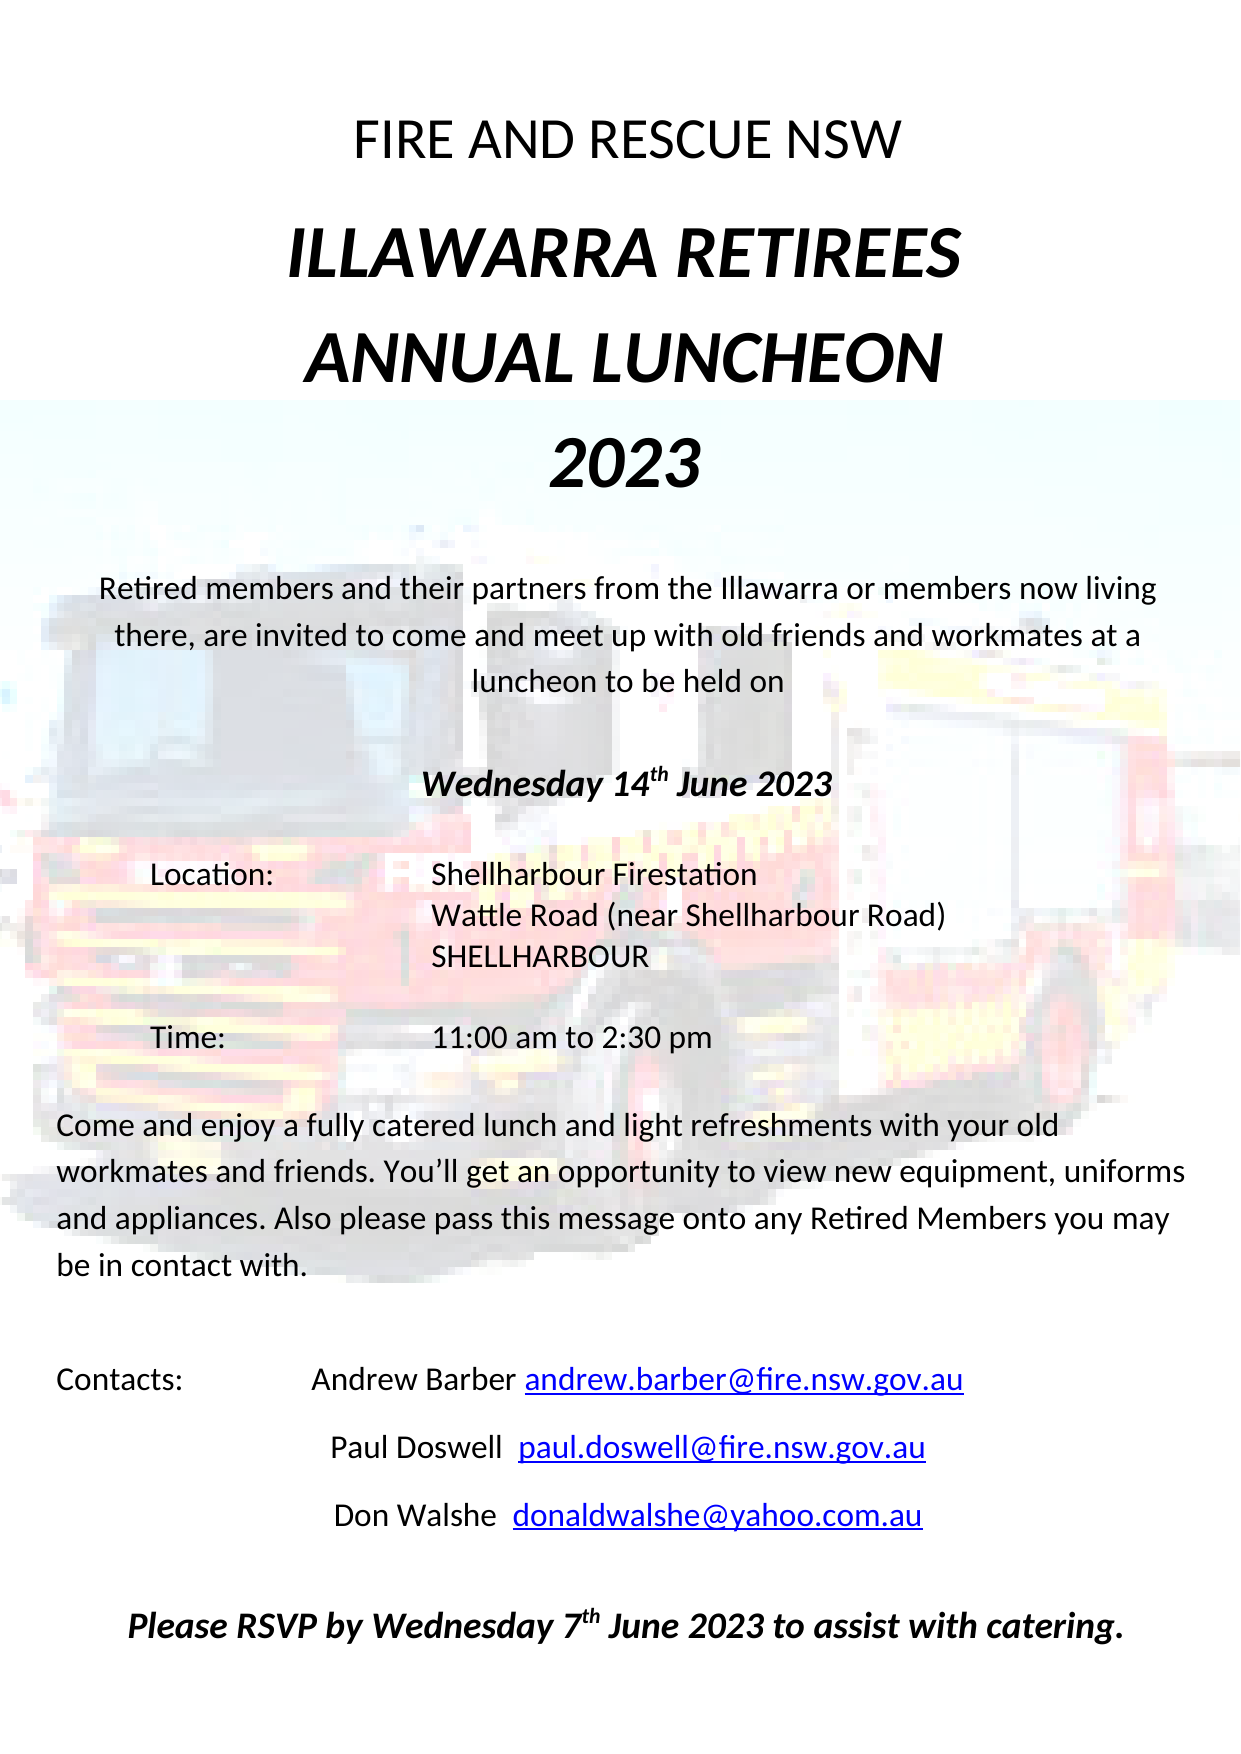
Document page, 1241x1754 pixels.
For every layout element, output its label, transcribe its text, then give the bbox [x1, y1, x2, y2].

text ILLAWARRA RETIREES [56, 204, 1200, 296]
text Don Walshe donaldwalshe@yahoo.com.au [56, 1494, 1200, 1534]
text Wednesday 14th June 2023 [56, 760, 1200, 806]
text Wattle Road (near Shellharbour Road) [431, 894, 1200, 935]
text Location: Shellharbour Firestation [150, 853, 1200, 894]
text Please RSVP by Wednesday 7th June 2023 to assist with catering. [56, 1602, 1200, 1648]
text Retired members and their partners from the Illawarra or members now living there, are invited to come and meet up with old friends and workmates at a luncheon to be held on [56, 567, 1200, 701]
text Time: 11:00 am to 2:30 pm [150, 1016, 1200, 1057]
text 2023 [56, 415, 1200, 506]
text SHELLHARBOUR [431, 935, 1200, 976]
text Paul Doswell paul.doswell@fire.nsw.gov.au [56, 1426, 1200, 1467]
text FIRE AND RESCUE NSW [56, 102, 1200, 173]
text Come and enjoy a fully catered lunch and light refreshments with your old workmates and friends. You’ll get an opportunity to view new equipment, uniforms and appliances. Also please pass this message onto any Retired Members you may be in contact with. [56, 1104, 1200, 1285]
text Contacts: Andrew Barber andrew.barber@fire.nsw.gov.au [56, 1358, 1200, 1399]
text ANNUAL LUNCHEON [56, 310, 1200, 401]
